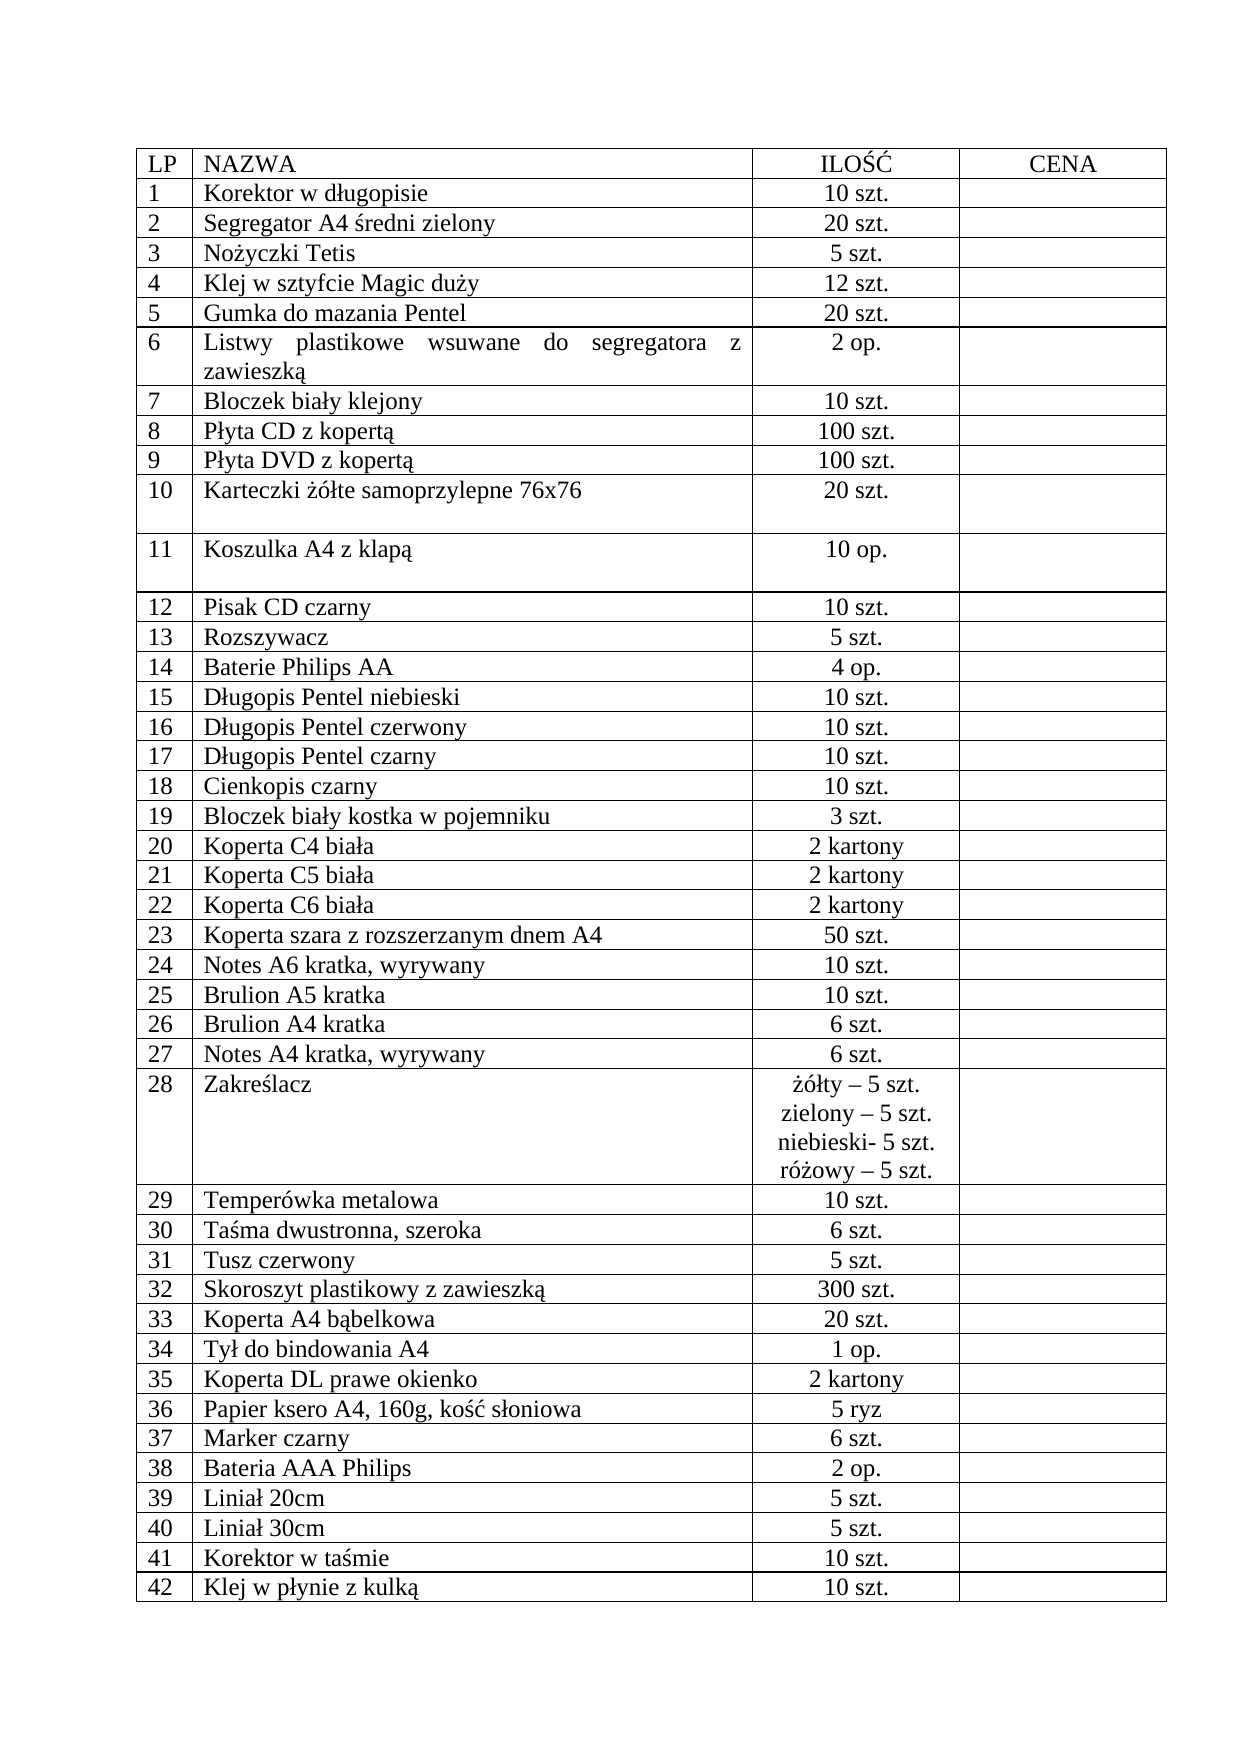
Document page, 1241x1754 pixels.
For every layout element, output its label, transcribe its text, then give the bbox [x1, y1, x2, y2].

table_cell 5 szt. [753, 1513, 959, 1542]
table_cell 12 szt. [753, 268, 959, 297]
table_cell 22 [137, 890, 192, 919]
table_cell Koperta C6 biała [193, 890, 752, 919]
table_cell [960, 1069, 1166, 1184]
table_cell Skoroszyt plastikowy z zawieszką [193, 1275, 752, 1303]
table_cell 36 [137, 1394, 192, 1422]
table_cell 6 szt. [753, 1039, 959, 1068]
table_cell Koperta C5 biała [193, 861, 752, 889]
table_cell 20 szt. [753, 208, 959, 237]
table_header ILOŚĆ [753, 149, 959, 177]
table_cell Koperta szara z rozszerzanym dnem A4 [193, 920, 752, 949]
table_cell 50 szt. [753, 920, 959, 949]
table_cell [960, 771, 1166, 800]
table_cell Karteczki żółte samoprzylepne 76x76 [193, 475, 752, 533]
table_cell [960, 1424, 1166, 1452]
table_cell 6 szt. [753, 1215, 959, 1244]
table_cell [960, 386, 1166, 415]
table_cell 28 [137, 1069, 192, 1184]
table_cell Bloczek biały kostka w pojemniku [193, 801, 752, 830]
table_cell 5 szt. [753, 622, 959, 651]
table_cell [960, 831, 1166, 859]
table_cell Papier ksero A4, 160g, kość słoniowa [193, 1394, 752, 1422]
table_cell 5 szt. [753, 1483, 959, 1512]
table_cell 5 szt. [753, 238, 959, 267]
table_cell Długopis Pentel czarny [193, 741, 752, 770]
table_cell [960, 950, 1166, 979]
table_cell 3 [137, 238, 192, 267]
table_header LP [137, 149, 192, 177]
table_cell 10 szt. [753, 386, 959, 415]
table_cell 1 op. [753, 1334, 959, 1363]
table_cell żółty – 5 szt. zielony – 5 szt. niebieski- 5 szt. różowy – 5 szt. [753, 1069, 959, 1184]
table_cell 37 [137, 1424, 192, 1452]
table_cell Temperówka metalowa [193, 1185, 752, 1214]
table_cell Koperta C4 biała [193, 831, 752, 859]
table_cell Tusz czerwony [193, 1245, 752, 1273]
table_cell 10 szt. [753, 980, 959, 1008]
table_cell [960, 179, 1166, 207]
table_cell 30 [137, 1215, 192, 1244]
table_cell [960, 298, 1166, 326]
table_cell [960, 416, 1166, 444]
table_cell Brulion A4 kratka [193, 1010, 752, 1038]
table_cell 35 [137, 1364, 192, 1393]
table_cell 2 kartony [753, 1364, 959, 1393]
table_cell Marker czarny [193, 1424, 752, 1452]
table_cell [960, 622, 1166, 651]
table_cell 6 szt. [753, 1010, 959, 1038]
table_cell 10 szt. [753, 593, 959, 621]
table_cell [960, 1304, 1166, 1333]
table_cell 8 [137, 416, 192, 444]
table_cell Segregator A4 średni zielony [193, 208, 752, 237]
table_cell 20 [137, 831, 192, 859]
table_cell 10 szt. [753, 950, 959, 979]
table_cell 2 op. [753, 1453, 959, 1482]
table_cell Brulion A5 kratka [193, 980, 752, 1008]
table_cell 33 [137, 1304, 192, 1333]
table_cell 2 kartony [753, 861, 959, 889]
table_cell 13 [137, 622, 192, 651]
table_cell 12 [137, 593, 192, 621]
table_cell [960, 682, 1166, 711]
table_cell [960, 1543, 1166, 1571]
table_cell [960, 741, 1166, 770]
table_cell [960, 1010, 1166, 1038]
table_cell Listwy plastikowe wsuwane do segregatora z zawieszką [193, 328, 752, 385]
table_cell [960, 268, 1166, 297]
table_cell [960, 861, 1166, 889]
table_cell 100 szt. [753, 416, 959, 444]
table_cell Notes A4 kratka, wyrywany [193, 1039, 752, 1068]
table_cell 6 szt. [753, 1424, 959, 1452]
table_cell 29 [137, 1185, 192, 1214]
table_cell [960, 980, 1166, 1008]
table_cell [960, 593, 1166, 621]
table_cell 2 kartony [753, 831, 959, 859]
table_cell [960, 1483, 1166, 1512]
table_cell 4 [137, 268, 192, 297]
table_cell 2 op. [753, 328, 959, 385]
table_cell 2 [137, 208, 192, 237]
table_cell [960, 920, 1166, 949]
table_cell 7 [137, 386, 192, 415]
table_cell 5 szt. [753, 1245, 959, 1273]
table_cell Nożyczki Tetis [193, 238, 752, 267]
table_cell 25 [137, 980, 192, 1008]
table_cell Notes A6 kratka, wyrywany [193, 950, 752, 979]
table_cell 15 [137, 682, 192, 711]
table_cell Bateria AAA Philips [193, 1453, 752, 1482]
table_cell 1 [137, 179, 192, 207]
table_cell [960, 890, 1166, 919]
table_header NAZWA [193, 149, 752, 177]
table_cell 10 op. [753, 534, 959, 591]
table_cell Cienkopis czarny [193, 771, 752, 800]
table_cell 5 [137, 298, 192, 326]
table_cell [960, 328, 1166, 385]
table_cell 23 [137, 920, 192, 949]
table_cell [960, 712, 1166, 740]
table_cell 6 [137, 328, 192, 385]
table_cell Taśma dwustronna, szeroka [193, 1215, 752, 1244]
table_cell [960, 1245, 1166, 1273]
table_cell 10 szt. [753, 682, 959, 711]
table_cell 20 szt. [753, 475, 959, 533]
table_header CENA [960, 149, 1166, 177]
table_cell 10 szt. [753, 741, 959, 770]
table_cell 24 [137, 950, 192, 979]
table_cell Rozszywacz [193, 622, 752, 651]
table_cell 17 [137, 741, 192, 770]
table_cell 27 [137, 1039, 192, 1068]
table_cell 34 [137, 1334, 192, 1363]
table_cell 10 szt. [753, 712, 959, 740]
table_cell Koszulka A4 z klapą [193, 534, 752, 591]
table_cell Koperta DL prawe okienko [193, 1364, 752, 1393]
table_cell Płyta CD z kopertą [193, 416, 752, 444]
table_cell [960, 1275, 1166, 1303]
table_cell 11 [137, 534, 192, 591]
table_cell 14 [137, 652, 192, 681]
table_cell 300 szt. [753, 1275, 959, 1303]
table_cell 4 op. [753, 652, 959, 681]
table_cell [960, 534, 1166, 591]
table_cell 100 szt. [753, 446, 959, 474]
table_cell Liniał 30cm [193, 1513, 752, 1542]
table_cell 10 szt. [753, 771, 959, 800]
table_cell 16 [137, 712, 192, 740]
table_cell 32 [137, 1275, 192, 1303]
table_cell Gumka do mazania Pentel [193, 298, 752, 326]
table_cell 19 [137, 801, 192, 830]
table_cell [960, 238, 1166, 267]
table_cell 9 [137, 446, 192, 474]
table_cell Bloczek biały klejony [193, 386, 752, 415]
table_cell [960, 652, 1166, 681]
table_cell [960, 208, 1166, 237]
table_cell 2 kartony [753, 890, 959, 919]
table_cell 41 [137, 1543, 192, 1571]
table_cell 42 [137, 1573, 192, 1601]
table_cell [960, 1039, 1166, 1068]
table_cell [960, 1453, 1166, 1482]
table_cell [960, 1215, 1166, 1244]
table_cell Korektor w długopisie [193, 179, 752, 207]
table_cell 31 [137, 1245, 192, 1273]
table_cell [960, 1573, 1166, 1601]
table_cell 10 szt. [753, 1543, 959, 1571]
table_cell [960, 1513, 1166, 1542]
table_cell 10 szt. [753, 179, 959, 207]
table_cell [960, 1334, 1166, 1363]
table_cell Płyta DVD z kopertą [193, 446, 752, 474]
table_cell Pisak CD czarny [193, 593, 752, 621]
table_cell Zakreślacz [193, 1069, 752, 1184]
table_cell 26 [137, 1010, 192, 1038]
table_cell [960, 475, 1166, 533]
table_cell [960, 1185, 1166, 1214]
table_cell [960, 1364, 1166, 1393]
table_cell 38 [137, 1453, 192, 1482]
table_cell 21 [137, 861, 192, 889]
table_cell Klej w płynie z kulką [193, 1573, 752, 1601]
table_cell 20 szt. [753, 1304, 959, 1333]
table_cell 40 [137, 1513, 192, 1542]
table_cell Długopis Pentel niebieski [193, 682, 752, 711]
table_cell 5 ryz [753, 1394, 959, 1422]
table_cell 10 szt. [753, 1573, 959, 1601]
table_cell 18 [137, 771, 192, 800]
table_cell [960, 801, 1166, 830]
table_cell Klej w sztyfcie Magic duży [193, 268, 752, 297]
table_cell Tył do bindowania A4 [193, 1334, 752, 1363]
table_cell Korektor w taśmie [193, 1543, 752, 1571]
table_cell 10 [137, 475, 192, 533]
table_cell Koperta A4 bąbelkowa [193, 1304, 752, 1333]
table_cell [960, 446, 1166, 474]
table_cell 3 szt. [753, 801, 959, 830]
table_cell Baterie Philips AA [193, 652, 752, 681]
table_cell 20 szt. [753, 298, 959, 326]
table_cell [960, 1394, 1166, 1422]
table_cell Liniał 20cm [193, 1483, 752, 1512]
table_cell 39 [137, 1483, 192, 1512]
table_cell Długopis Pentel czerwony [193, 712, 752, 740]
table_cell 10 szt. [753, 1185, 959, 1214]
